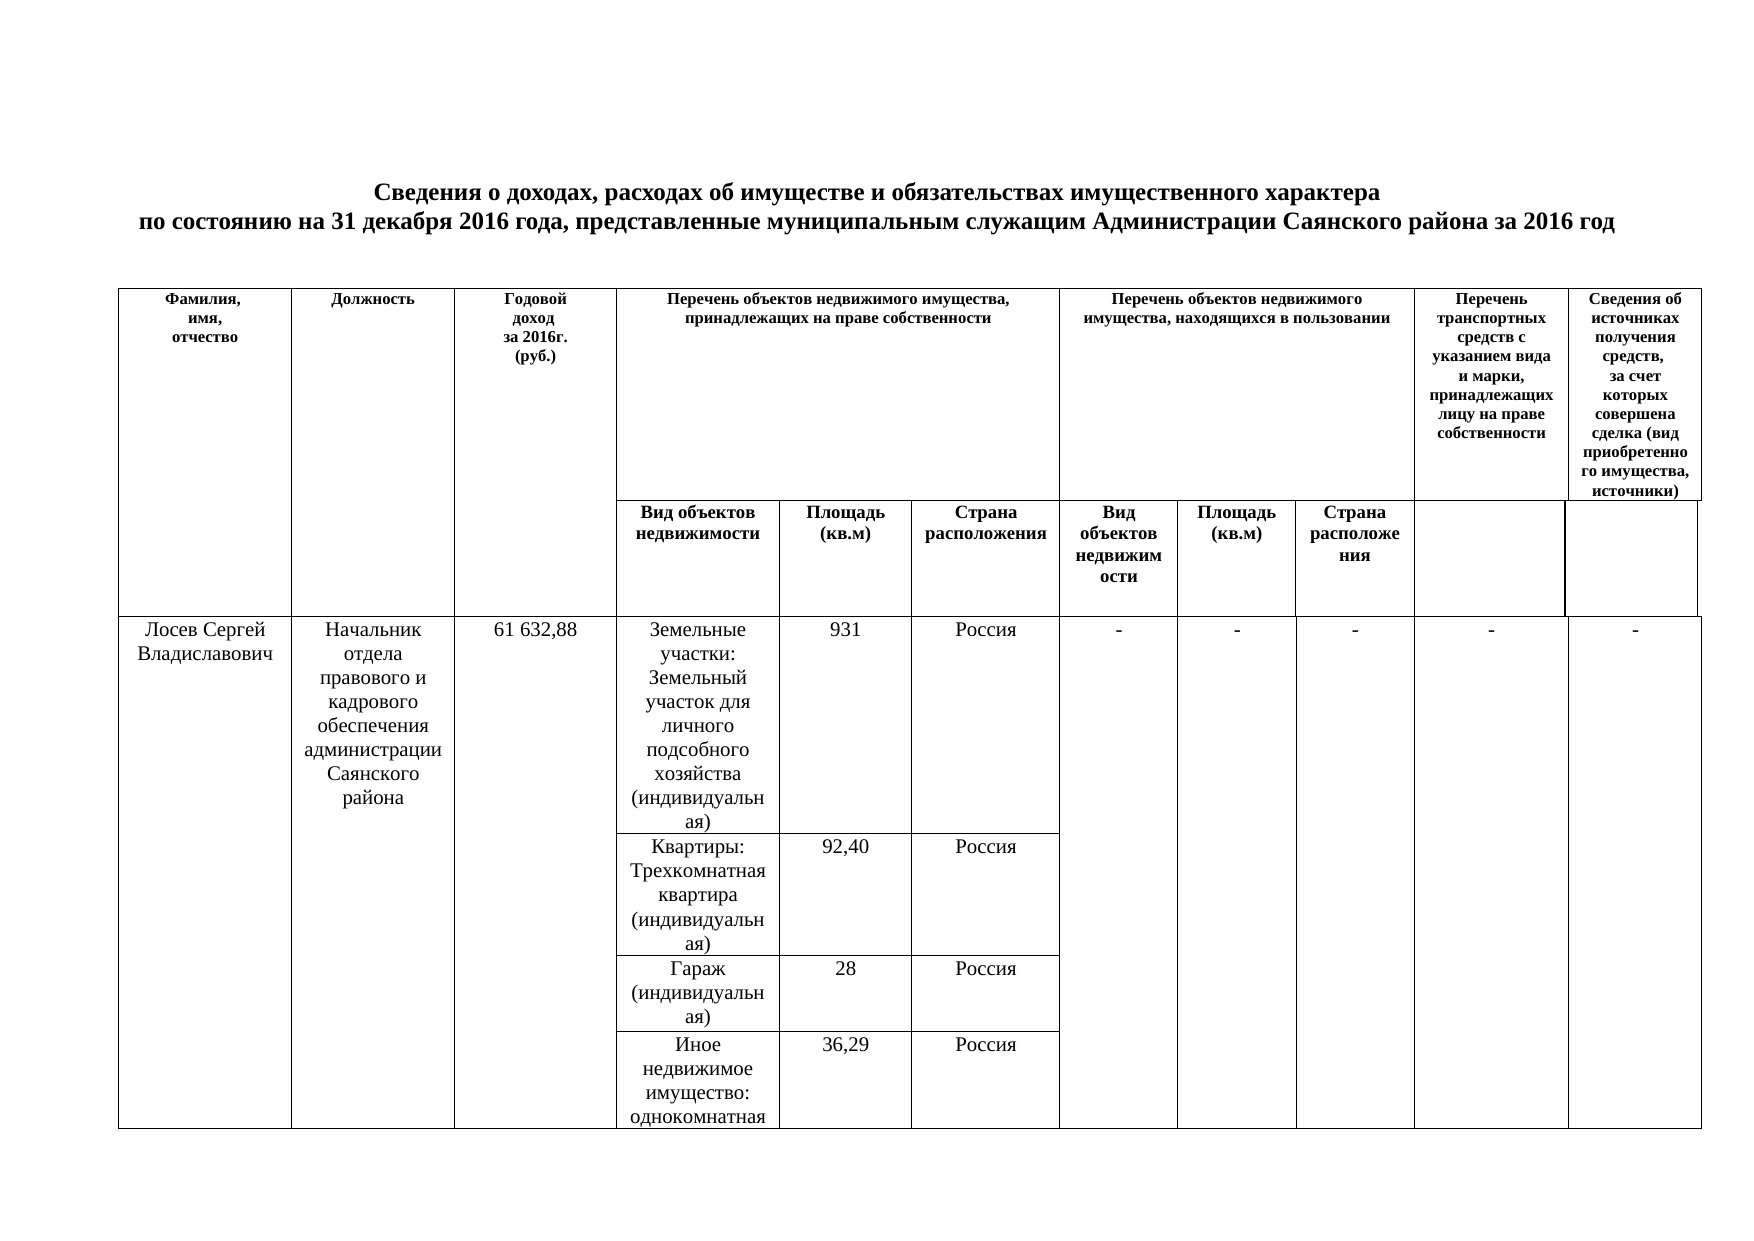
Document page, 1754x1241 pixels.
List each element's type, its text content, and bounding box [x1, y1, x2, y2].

table_header Сведения об источниках получения средств, за счет которых совершена сделка (вид приобретенного имущества, источники) [1569, 289, 1701, 499]
table_cell Вид объектов недвижимости [1060, 501, 1177, 616]
table_cell - [1569, 617, 1701, 1128]
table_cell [617, 1032, 779, 1128]
table_cell Вид объектов недвижимости [617, 501, 779, 616]
text по состоянию на 31 декабря 2016 года, представленные муниципальным служащим Администрации Саянского района за 2016 год [118, 206, 1636, 235]
table_cell Квартиры: Трехкомнатная квартира (индивидуальная) [617, 834, 779, 954]
table_cell 92,40 [780, 834, 911, 954]
table_cell Страна расположения [1296, 501, 1414, 616]
table_header Перечень транспортных средств с указанием вида и марки, принадлежащих лицу на праве собственности [1415, 289, 1568, 499]
table_cell [1415, 501, 1564, 616]
table_cell 36,29 [780, 1032, 911, 1128]
table_cell Россия [912, 834, 1059, 954]
table_cell Земельные участки: Земельный участок для личного подсобного хозяйства (индивидуальная) [617, 617, 779, 833]
table_cell - [1178, 617, 1296, 1128]
text Сведения о доходах, расходах об имуществе и обязательствах имущественного характера [118, 177, 1636, 206]
table_cell Площадь (кв.м) [780, 501, 911, 616]
table_cell Лосев Сергей Владиславович [119, 617, 291, 1128]
table_cell - [1415, 617, 1568, 1128]
table_cell 61 632,88 [455, 617, 616, 1128]
table_cell Россия [912, 956, 1059, 1031]
table_cell 931 [780, 617, 911, 833]
table_header Годовой доход за 2016г. (руб.) [455, 289, 616, 616]
table_cell Площадь (кв.м) [1178, 501, 1295, 616]
table_header Фамилия, имя, отчество [119, 289, 291, 616]
table_cell Россия [912, 1032, 1059, 1128]
table_cell Россия [912, 617, 1059, 833]
table_cell Страна расположения [912, 501, 1059, 616]
table_cell Гараж (индивидуальная) [617, 956, 779, 1031]
table_header Должность [292, 289, 454, 616]
table_cell - [1060, 617, 1177, 1128]
table_header Перечень объектов недвижимого имущества, принадлежащих на праве собственности [617, 289, 1059, 499]
table_cell [1566, 501, 1697, 616]
table_cell - [1297, 617, 1414, 1128]
table_cell 28 [780, 956, 911, 1031]
table_cell Начальник отдела правового и кадрового обеспечения администрации Саянского района [292, 617, 454, 1128]
table_header Перечень объектов недвижимого имущества, находящихся в пользовании [1060, 289, 1414, 499]
